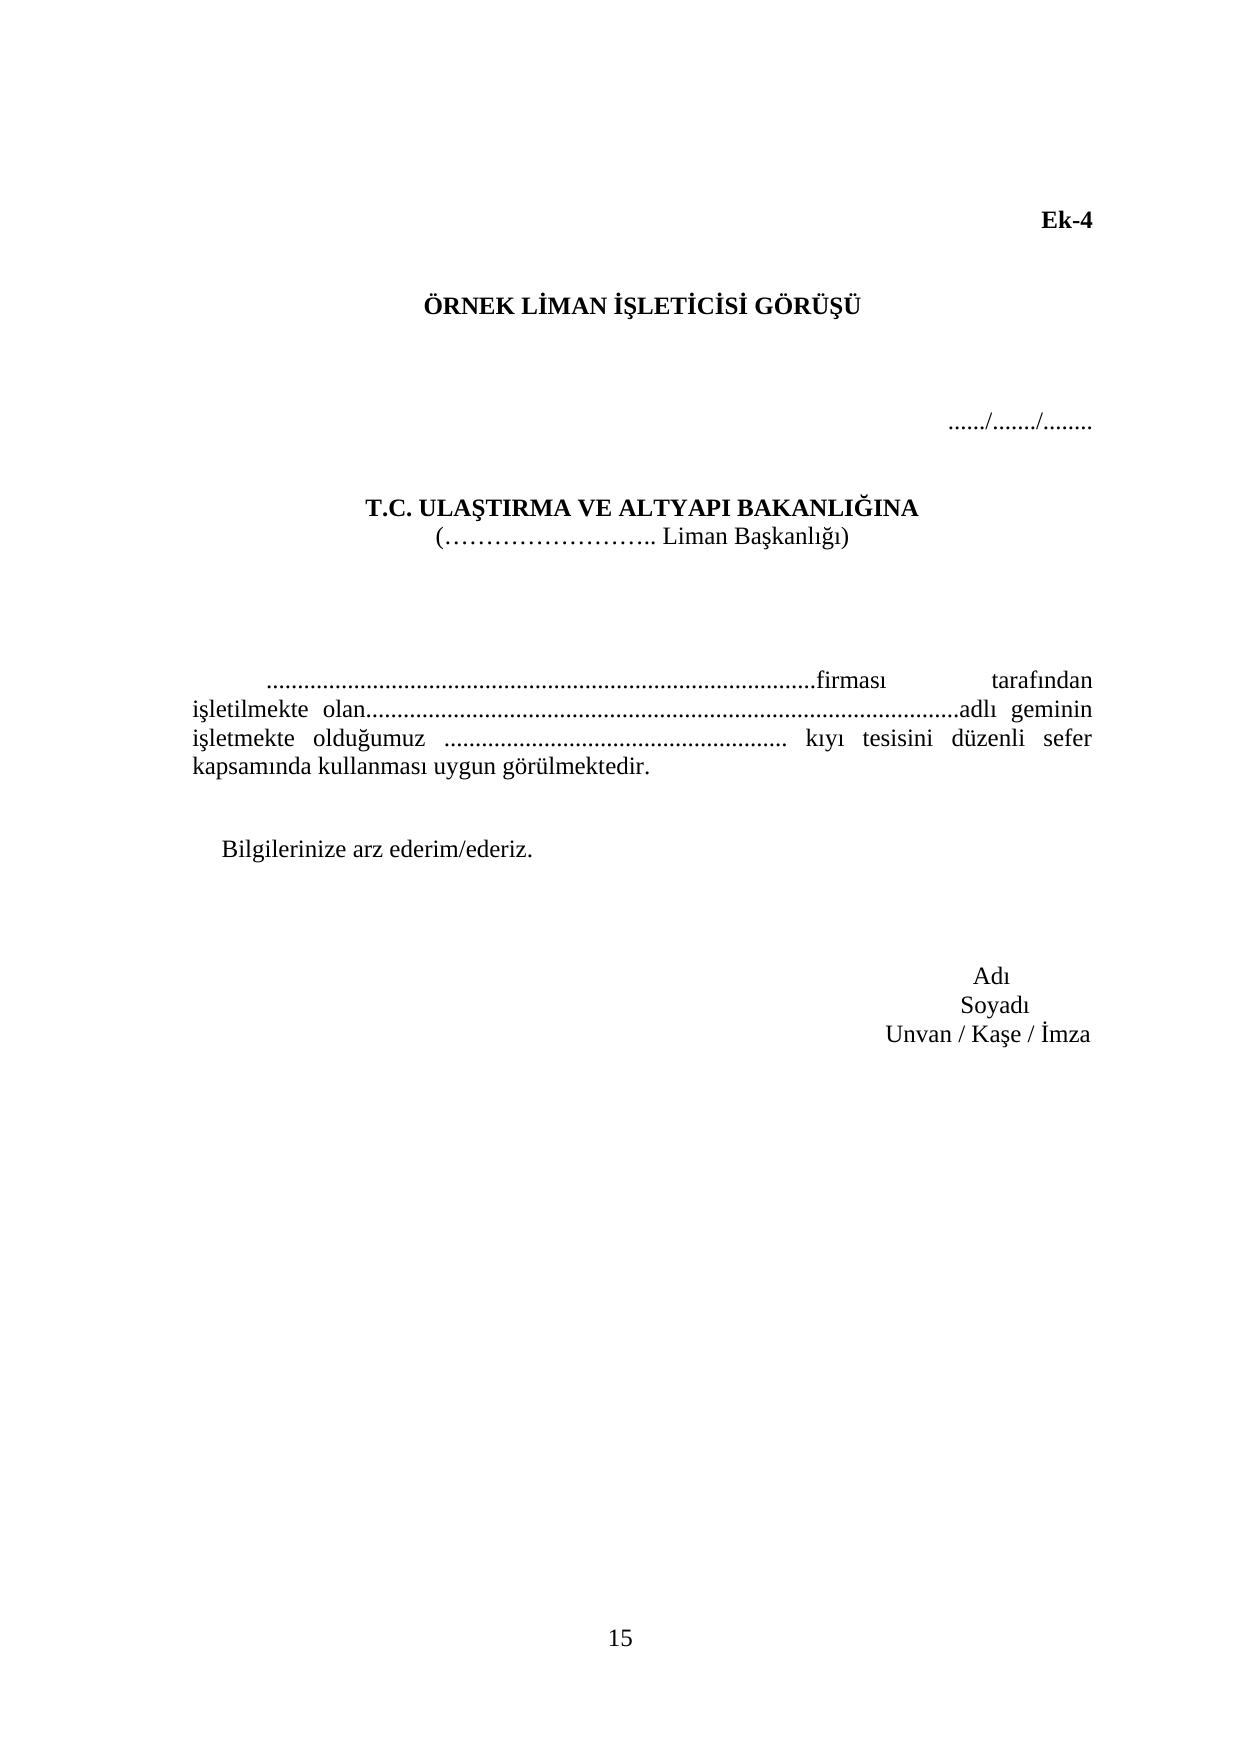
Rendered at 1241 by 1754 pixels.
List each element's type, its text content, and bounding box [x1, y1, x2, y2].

text (…………………….. Liman Başkanlığı) [192, 521, 1093, 550]
text Adı [885, 961, 1093, 990]
text Bilgilerinize arz ederim/ederiz. [192, 834, 1093, 863]
subtitle T.C. ULAŞTIRMA VE ALTYAPI BAKANLIĞINA [192, 493, 1093, 521]
text Unvan / Kaşe / İmza [885, 1019, 1093, 1048]
text ....../......./........ [192, 406, 1093, 435]
text Ek-4 [192, 205, 1093, 234]
text ÖRNEK LİMAN İŞLETİCİSİ GÖRÜŞÜ [192, 291, 1093, 320]
text Soyadı [885, 990, 1093, 1019]
text ........................................................................................firması tarafından işletilmekte olan...............................................................................................adlı geminin işletmekte olduğumuz ....................................................... kıyı tesisini düzenli sefer kapsamında kullanması uygun görülmektedir. [192, 665, 1093, 780]
